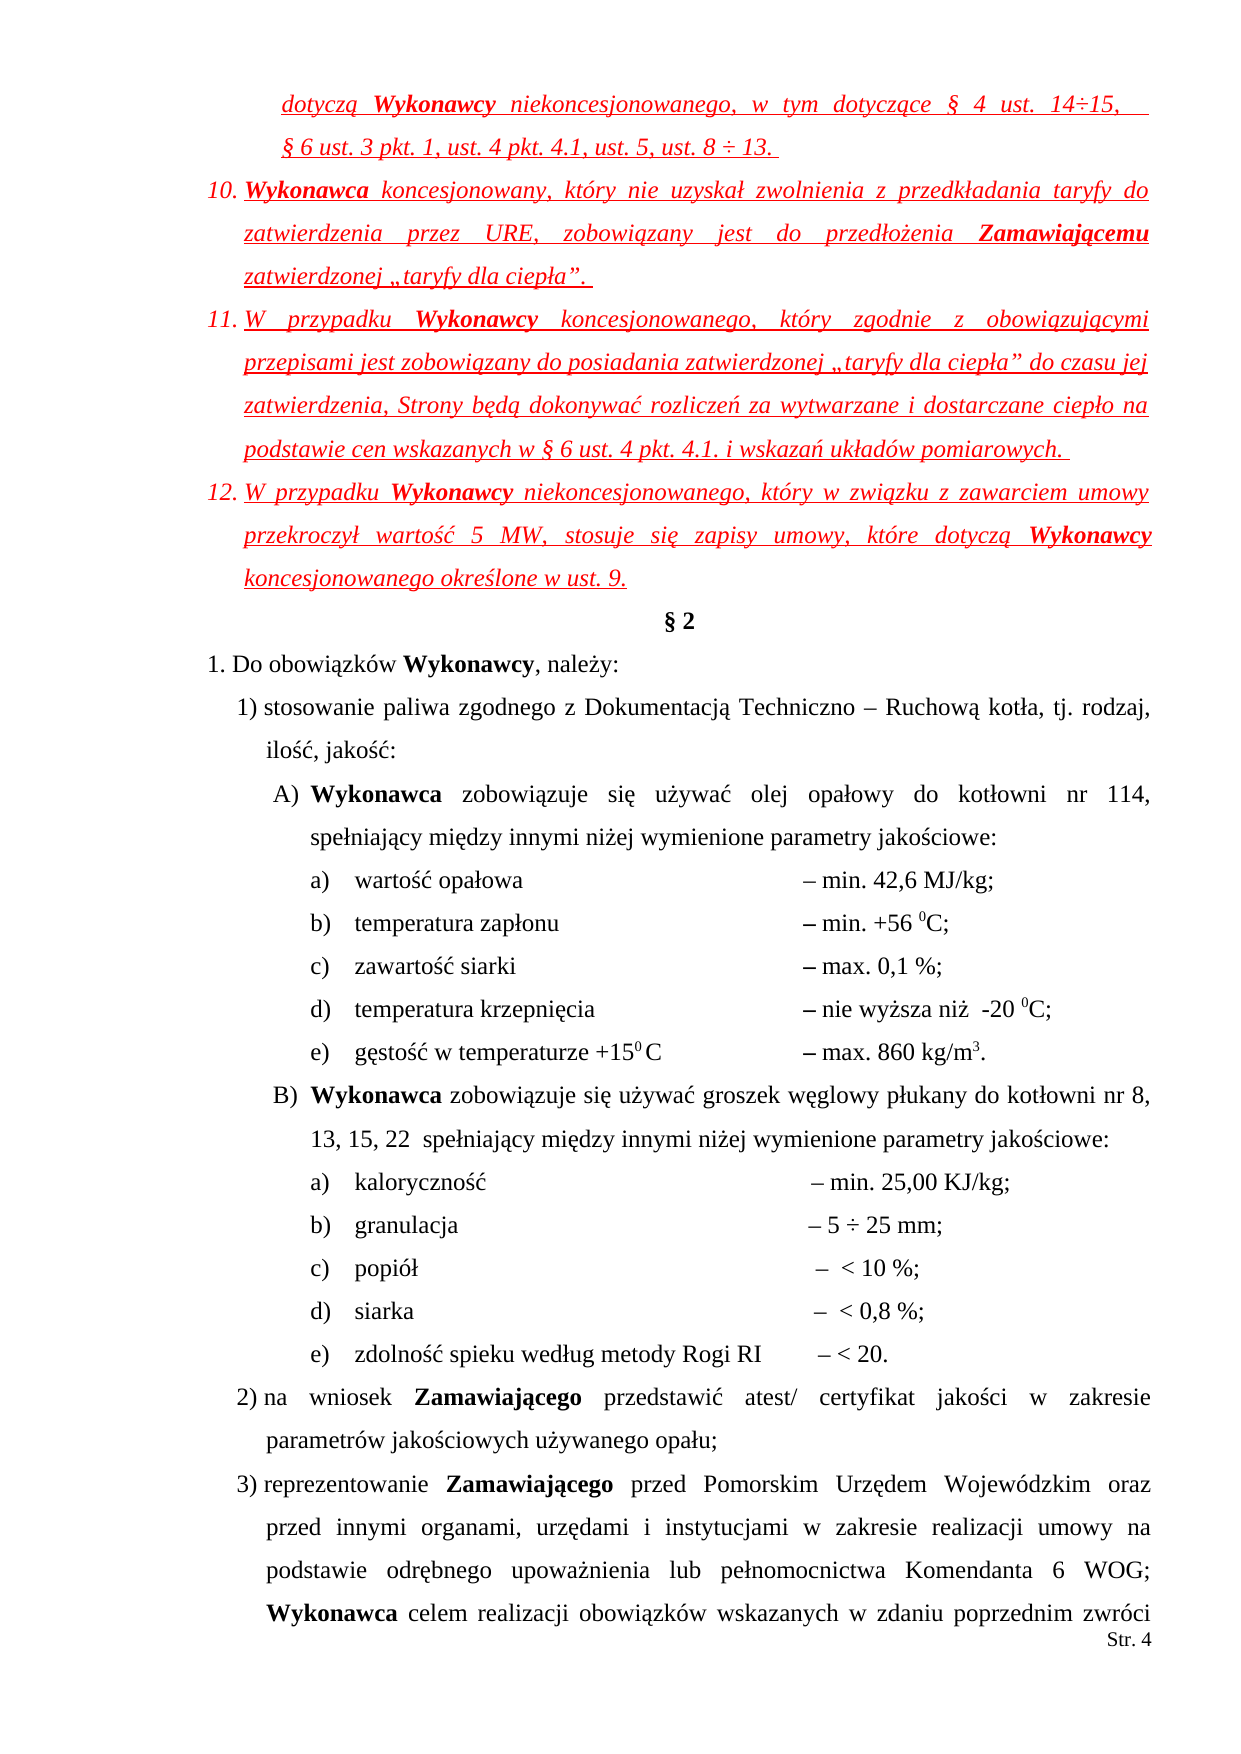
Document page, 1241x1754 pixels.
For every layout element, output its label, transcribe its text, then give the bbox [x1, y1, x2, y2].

list gęstość w temperaturze +150 C – max. 860 kg/m3. [310, 1037, 1152, 1066]
list siarka – < 0,8 %; [310, 1296, 1152, 1325]
list popiół – < 10 %; [310, 1253, 1152, 1282]
list zdolność spieku według metody Rogi RI – < 20. [310, 1339, 1152, 1368]
list Wykonawca zobowiązuje się używać olej opałowy do kotłowni nr 114, spełniający między innymi niżej wymienione parametry jakościowe: [273, 779, 1152, 851]
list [244, 89, 1152, 161]
list temperatura zapłonu – min. +56 0C; [310, 908, 1152, 937]
list W przypadku Wykonawcy koncesjonowanego, który zgodnie z obowiązującymi przepisami jest zobowiązany do posiadania zatwierdzonej „taryfy dla ciepła” do czasu jej zatwierdzenia, Strony będą dokonywać rozliczeń za wytwarzane i dostarczane ciepło na podstawie cen wskazanych w § 6 ust. 4 pkt. 4.1. i wskazań układów pomiarowych. [207, 304, 1152, 462]
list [236, 1469, 1152, 1627]
list Wykonawca koncesjonowany, który nie uzyskał zwolnienia z przedkładania taryfy do zatwierdzenia przez URE, zobowiązany jest do przedłożenia Zamawiającemu zatwierdzonej „taryfy dla ciepła”. [207, 175, 1152, 290]
list Do obowiązków Wykonawcy, należy: [207, 649, 1152, 678]
list temperatura krzepnięcia – nie wyższa niż -20 0C; [310, 994, 1152, 1023]
list W przypadku Wykonawcy niekoncesjonowanego, który w związku z zawarciem umowy przekroczył wartość 5 MW, stosuje się zapisy umowy, które dotyczą Wykonawcy koncesjonowanego określone w ust. 9. [207, 477, 1152, 592]
list stosowanie paliwa zgodnego z Dokumentacją Techniczno – Ruchową kotła, tj. rodzaj, ilość, jakość: [236, 692, 1152, 764]
list § 2 [207, 606, 1152, 635]
list kaloryczność – min. 25,00 KJ/kg; [310, 1167, 1152, 1196]
list zawartość siarki – max. 0,1 %; [310, 951, 1152, 980]
list wartość opałowa – min. 42,6 MJ/kg; [310, 865, 1152, 894]
list na wniosek Zamawiającego przedstawić atest/ certyfikat jakości w zakresie parametrów jakościowych używanego opału; [236, 1382, 1152, 1454]
list Wykonawca zobowiązuje się używać groszek węglowy płukany do kotłowni nr 8, 13, 15, 22 spełniający między innymi niżej wymienione parametry jakościowe: [273, 1081, 1152, 1152]
list granulacja – 5 ÷ 25 mm; [310, 1210, 1152, 1239]
